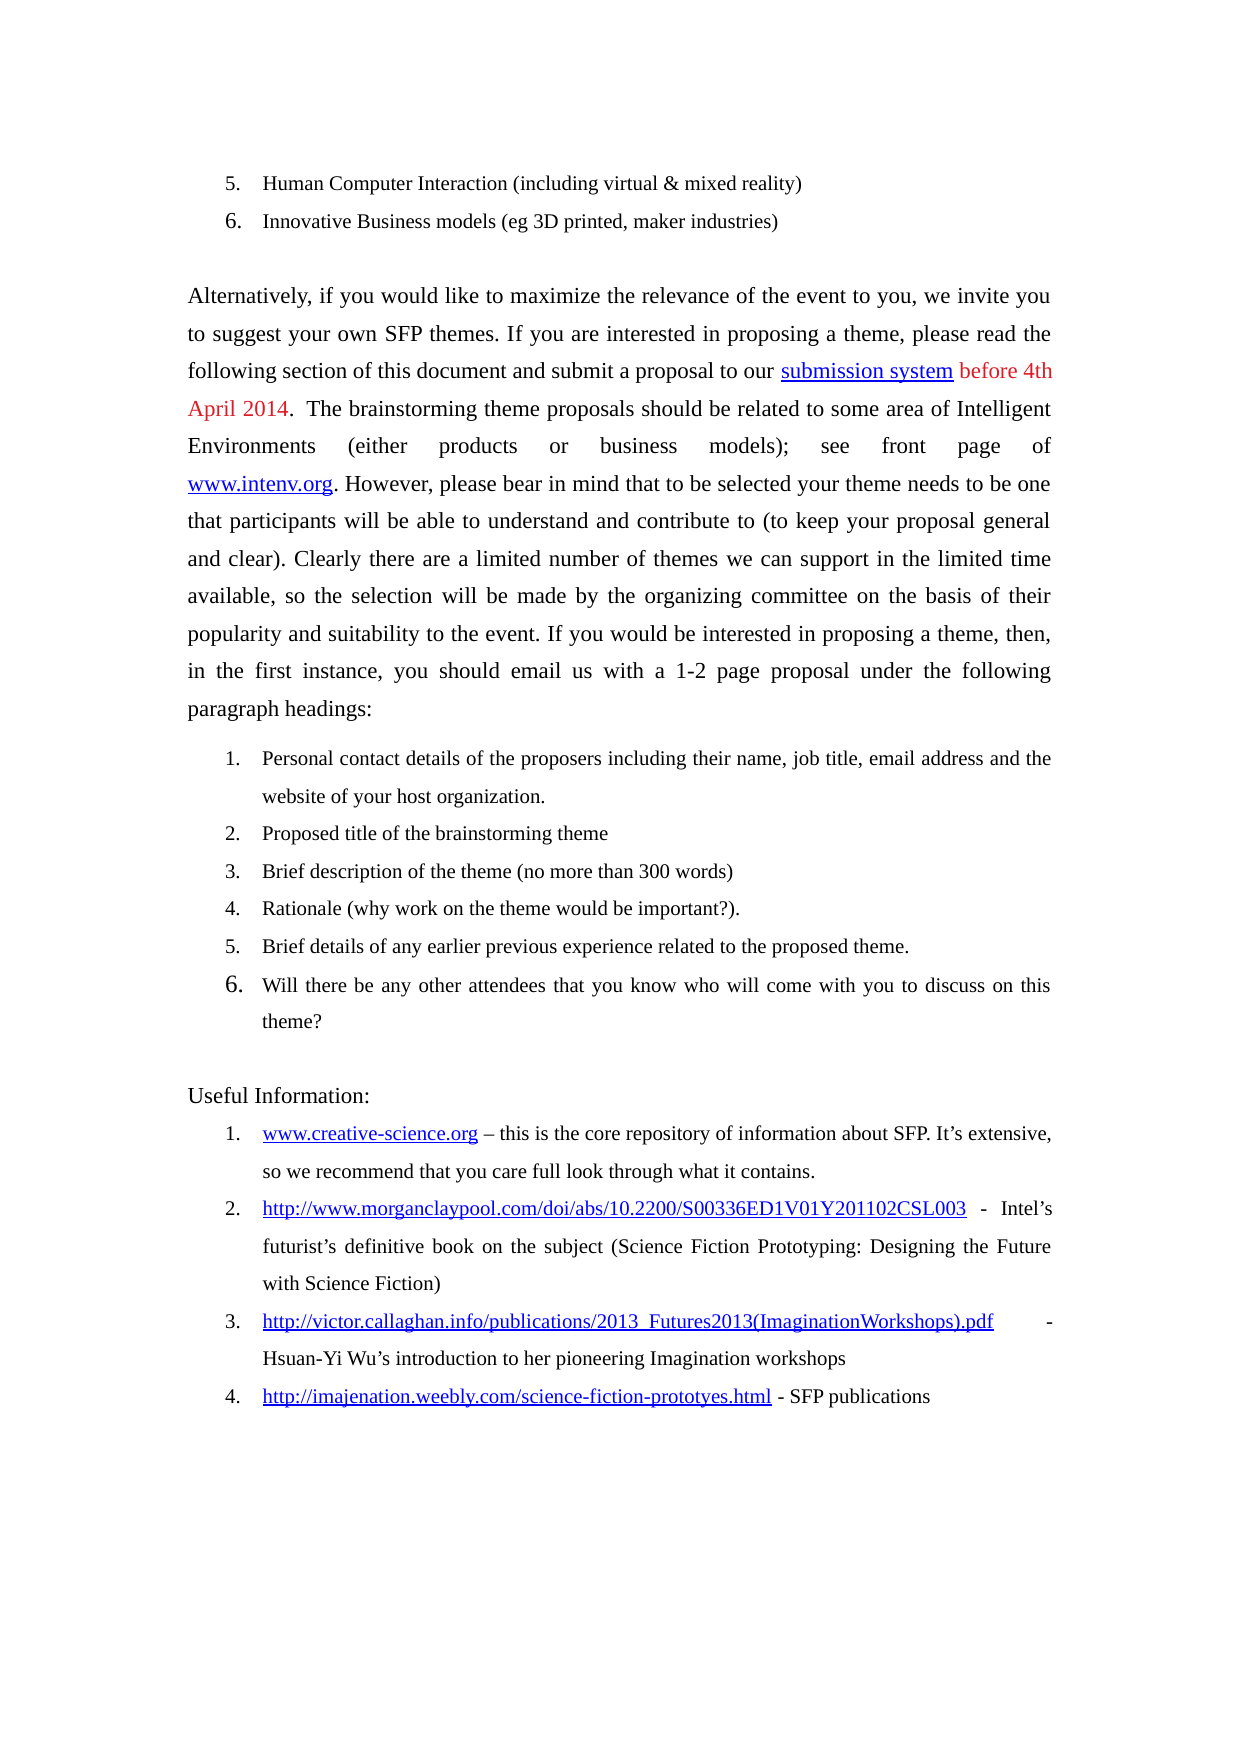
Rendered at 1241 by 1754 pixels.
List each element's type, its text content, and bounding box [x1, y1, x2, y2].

text Alternatively, if you would like to maximize the relevance of the event to you, we invite you to suggest your own SFP themes. If you are interested in proposing a theme, please read the following section of this document and submit a proposal to our submission system before 4th April 2014. The brainstorming theme proposals should be related to some area of Intelligent Environments (either products or business models); see front page of www.intenv.org. However, please bear in mind that to be selected your theme needs to be one that participants will be able to understand and contribute to (to keep your proposal general and clear). Clearly there are a limited number of themes we can support in the limited time available, so the selection will be made by the organizing committee on the basis of their popularity and suitability to the event. If you would be interested in proposing a theme, then, in the first instance, you should email us with a 1-2 page proposal under the following paragraph headings: [187, 277, 1053, 727]
list Personal contact details of the proposers including their name, job title, email address and the website of your host organization. [225, 739, 1053, 814]
list Will there be any other attendees that you know who will come with you to discuss on this theme? [225, 964, 1053, 1039]
list Proposed title of the brainstorming theme [225, 814, 1053, 852]
list http://imajenation.weebly.com/science-fiction-prototyes.html - SFP publications [225, 1377, 1053, 1414]
list Human Computer Interaction (including virtual & mixed reality) [225, 164, 1053, 202]
text Useful Information: [187, 1077, 1053, 1114]
list Brief details of any earlier previous experience related to the proposed theme. [225, 927, 1053, 964]
list Innovative Business models (eg 3D printed, maker industries) [225, 202, 1053, 239]
list http://victor.callaghan.info/publications/2013_Futures2013(ImaginationWorkshops).pdf - Hsuan-Yi Wu’s introduction to her pioneering Imagination workshops [225, 1302, 1053, 1377]
list Rationale (why work on the theme would be important?). [225, 889, 1053, 927]
list http://www.morganclaypool.com/doi/abs/10.2200/S00336ED1V01Y201102CSL003 - Intel’s futurist’s definitive book on the subject (Science Fiction Prototyping: Designing the Future with Science Fiction) [225, 1189, 1053, 1302]
list Brief description of the theme (no more than 300 words) [225, 852, 1053, 889]
list www.creative-science.org – this is the core repository of information about SFP. It’s extensive, so we recommend that you care full look through what it contains. [225, 1114, 1053, 1189]
